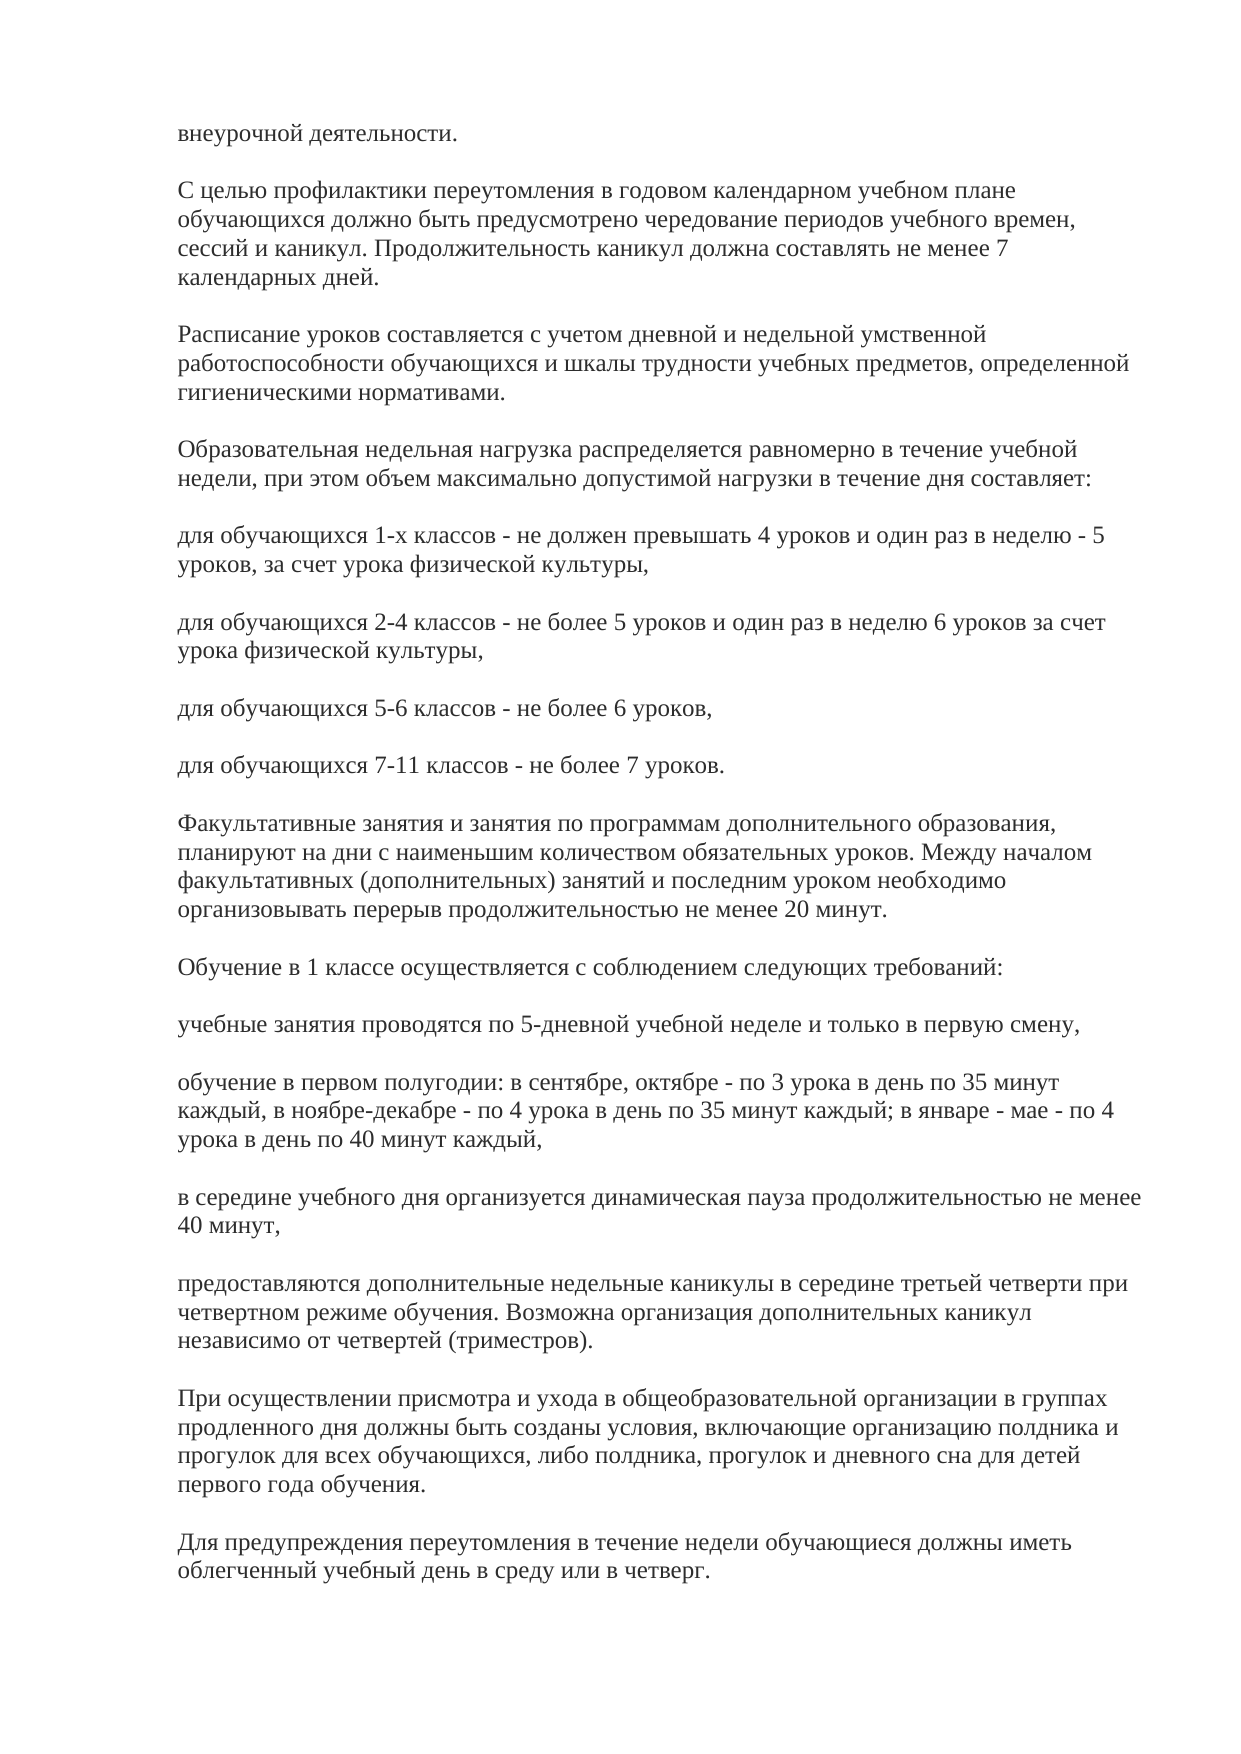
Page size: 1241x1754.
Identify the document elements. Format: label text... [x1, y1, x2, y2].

text учебные занятия проводятся по 5-дневной учебной неделе и только в первую смену, [177, 1009, 1152, 1067]
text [177, 118, 1152, 176]
text предоставляются дополнительные недельные каникулы в середине третьей четверти при четвертном режиме обучения. Возможна организация дополнительных каникул независимо от четвертей (триместров). [177, 1268, 1152, 1383]
text Расписание уроков составляется с учетом дневной и недельной умственной работоспособности обучающихся и шкалы трудности учебных предметов, определенной гигиеническими нормативами. [177, 319, 1152, 434]
text Факультативные занятия и занятия по программам дополнительного образования, планируют на дни с наименьшим количеством обязательных уроков. Между началом факультативных (дополнительных) занятий и последним уроком необходимо организовывать перерыв продолжительностью не менее 20 минут. [177, 808, 1152, 952]
text для обучающихся 1-х классов - не должен превышать 4 уроков и один раз в неделю - 5 уроков, за счет урока физической культуры, [177, 521, 1152, 607]
text для обучающихся 2-4 классов - не более 5 уроков и один раз в неделю 6 уроков за счет урока физической культуры, [177, 607, 1152, 693]
text обучение в первом полугодии: в сентябре, октябре - по 3 урока в день по 35 минут каждый, в ноябре-декабре - по 4 урока в день по 35 минут каждый; в январе - мае - по 4 урока в день по 40 минут каждый, [177, 1067, 1152, 1182]
text При осуществлении присмотра и ухода в общеобразовательной организации в группах продленного дня должны быть созданы условия, включающие организацию полдника и прогулок для всех обучающихся, либо полдника, прогулок и дневного сна для детей первого года обучения. [177, 1383, 1152, 1527]
text в середине учебного дня организуется динамическая пауза продолжительностью не менее 40 минут, [177, 1182, 1152, 1268]
text для обучающихся 7-11 классов - не более 7 уроков. [177, 751, 1152, 808]
text Обучение в 1 классе осуществляется с соблюдением следующих требований: [177, 952, 1152, 1009]
text Для предупреждения переутомления в течение недели обучающиеся должны иметь облегченный учебный день в среду или в четверг. [177, 1527, 1152, 1613]
text С целью профилактики переутомления в годовом календарном учебном плане обучающихся должно быть предусмотрено чередование периодов учебного времен, сессий и каникул. Продолжительность каникул должна составлять не менее 7 календарных дней. [177, 176, 1152, 319]
text для обучающихся 5-6 классов - не более 6 уроков, [177, 693, 1152, 751]
text Образовательная недельная нагрузка распределяется равномерно в течение учебной недели, при этом объем максимально допустимой нагрузки в течение дня составляет: [177, 434, 1152, 521]
